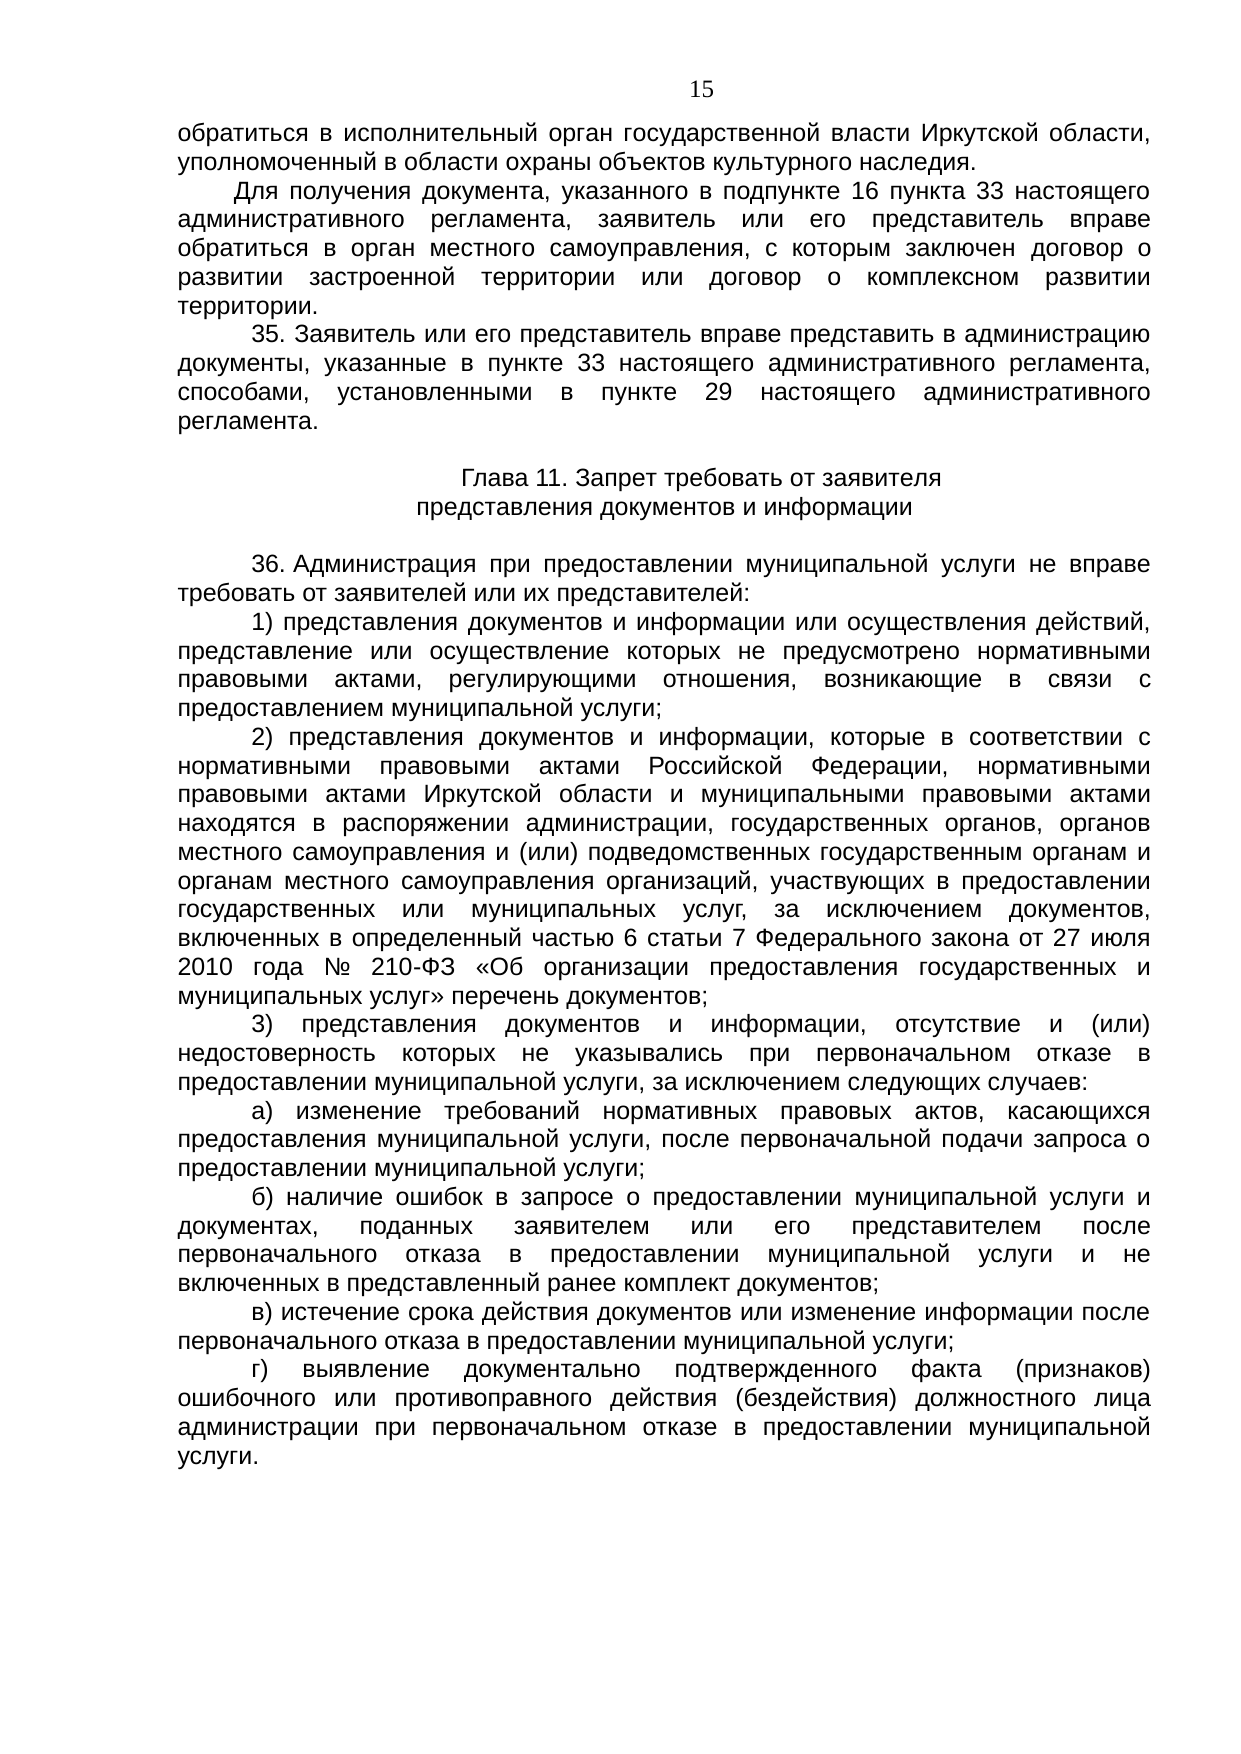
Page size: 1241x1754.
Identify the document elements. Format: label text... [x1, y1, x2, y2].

text Глава 11. Запрет требовать от заявителя представления документов и информации [177, 463, 1152, 521]
text б) наличие ошибок в запросе о предоставлении муниципальной услуги и документах, поданных заявителем или его представителем после первоначального отказа в предоставлении муниципальной услуги и не включенных в представленный ранее комплект документов; [177, 1182, 1152, 1297]
text 3) представления документов и информации, отсутствие и (или) недостоверность которых не указывались при первоначальном отказе в предоставлении муниципальной услуги, за исключением следующих случаев: [177, 1009, 1152, 1096]
text 1) представления документов и информации или осуществления действий, представление или осуществление которых не предусмотрено нормативными правовыми актами, регулирующими отношения, возникающие в связи с предоставлением муниципальной услуги; [177, 607, 1152, 722]
text Для получения документа, указанного в подпункте 16 пункта 33 настоящего административного регламента, заявитель или его представитель вправе обратиться в орган местного самоуправления, с которым заключен договор о развитии застроенной территории или договор о комплексном развитии территории. [177, 176, 1152, 319]
text в) истечение срока действия документов или изменение информации после первоначального отказа в предоставлении муниципальной услуги; [177, 1297, 1152, 1354]
text а) изменение требований нормативных правовых актов, касающихся предоставления муниципальной услуги, после первоначальной подачи запроса о предоставлении муниципальной услуги; [177, 1096, 1152, 1182]
text г) выявление документально подтвержденного факта (признаков) ошибочного или противоправного действия (бездействия) должностного лица администрации при первоначальном отказе в предоставлении муниципальной услуги. [177, 1354, 1152, 1469]
text 36. Администрация при предоставлении муниципальной услуги не вправе требовать от заявителей или их представителей: [177, 549, 1152, 607]
text 2) представления документов и информации, которые в соответствии с нормативными правовыми актами Российской Федерации, нормативными правовыми актами Иркутской области и муниципальными правовыми актами находятся в распоряжении администрации, государственных органов, органов местного самоуправления и (или) подведомственных государственным органам и органам местного самоуправления организаций, участвующих в предоставлении государственных или муниципальных услуг, за исключением документов, включенных в определенный частью 6 статьи 7 Федерального закона от 27 июля 2010 года № 210-ФЗ «Об организации предоставления государственных и муниципальных услуг» перечень документов; [177, 722, 1152, 1009]
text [177, 118, 1152, 176]
text 35. Заявитель или его представитель вправе представить в администрацию документы, указанные в пункте 33 настоящего административного регламента, способами, установленными в пункте 29 настоящего административного регламента. [177, 319, 1152, 434]
